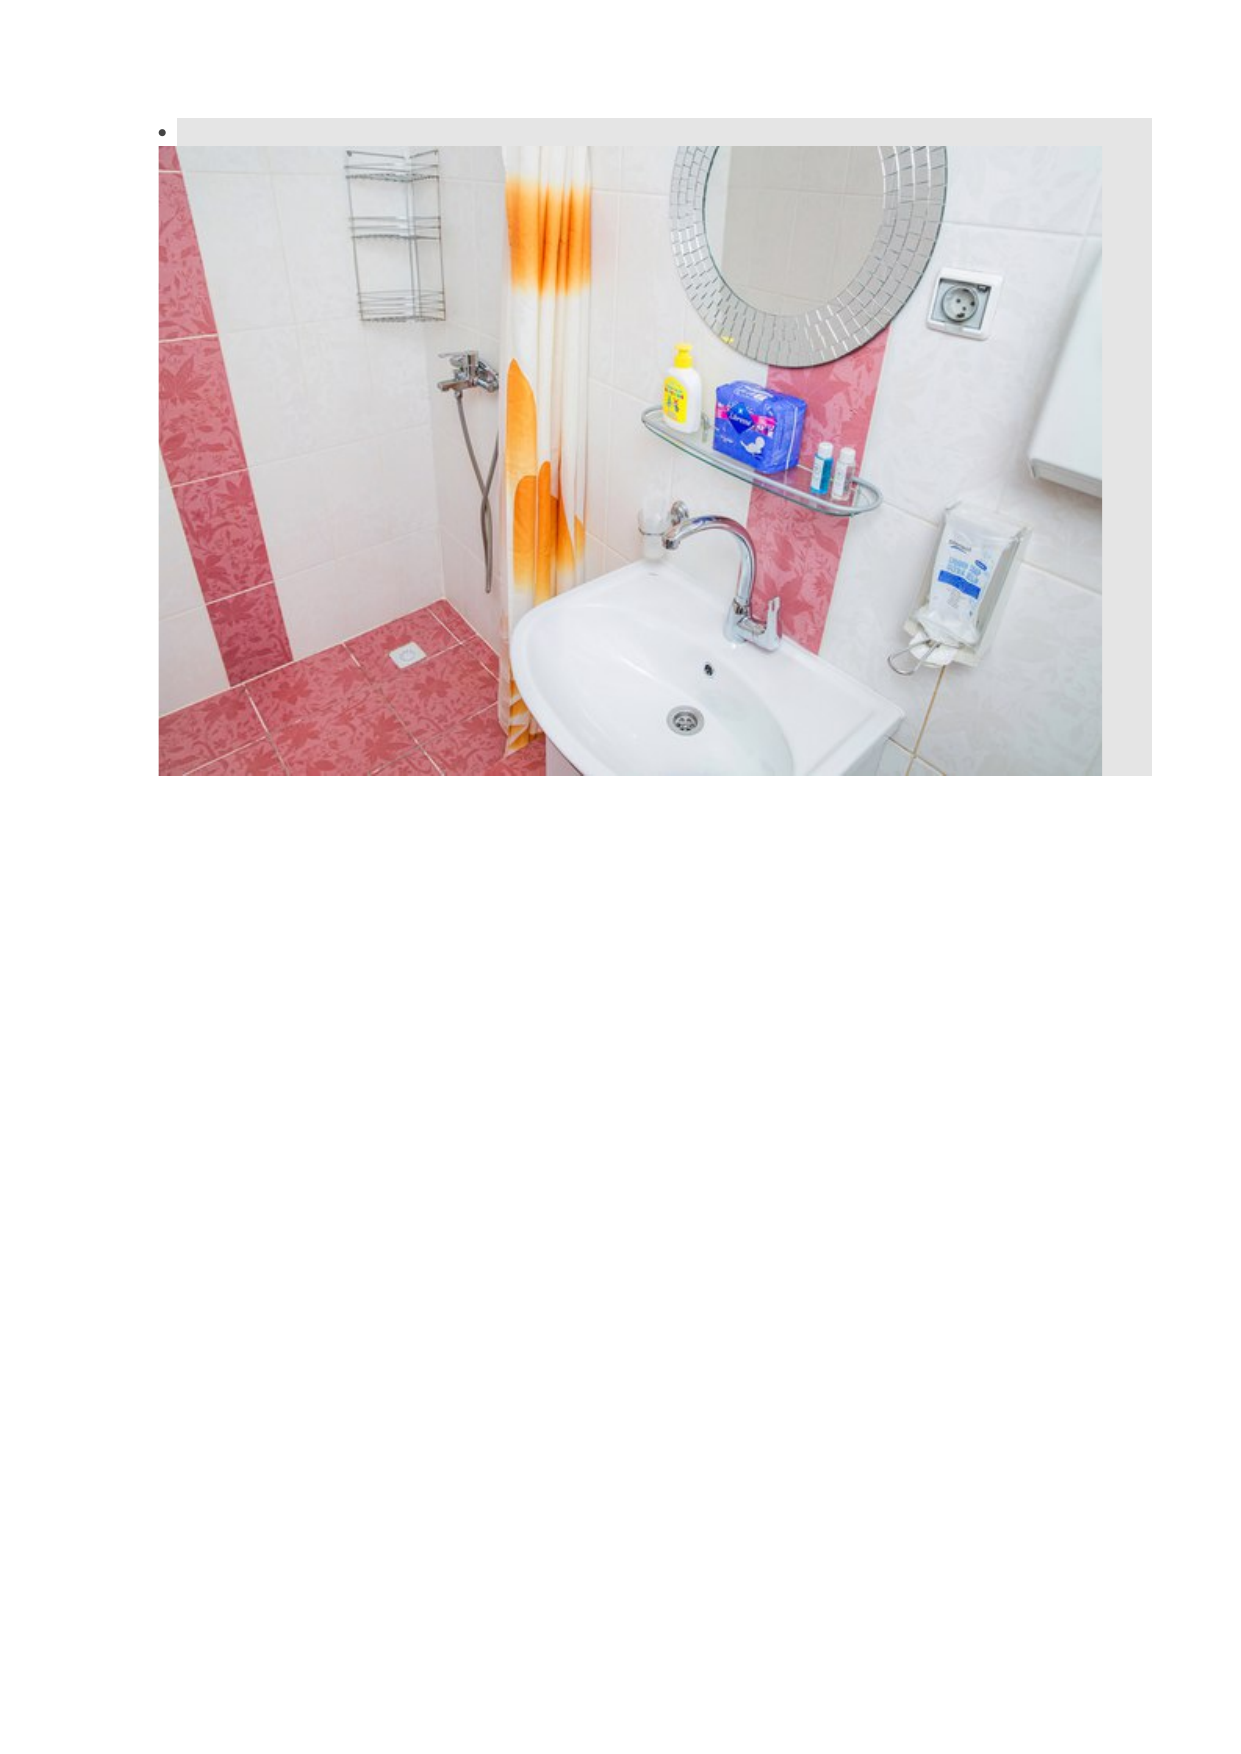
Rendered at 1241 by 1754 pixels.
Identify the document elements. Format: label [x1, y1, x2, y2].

picture [158, 146, 1103, 776]
